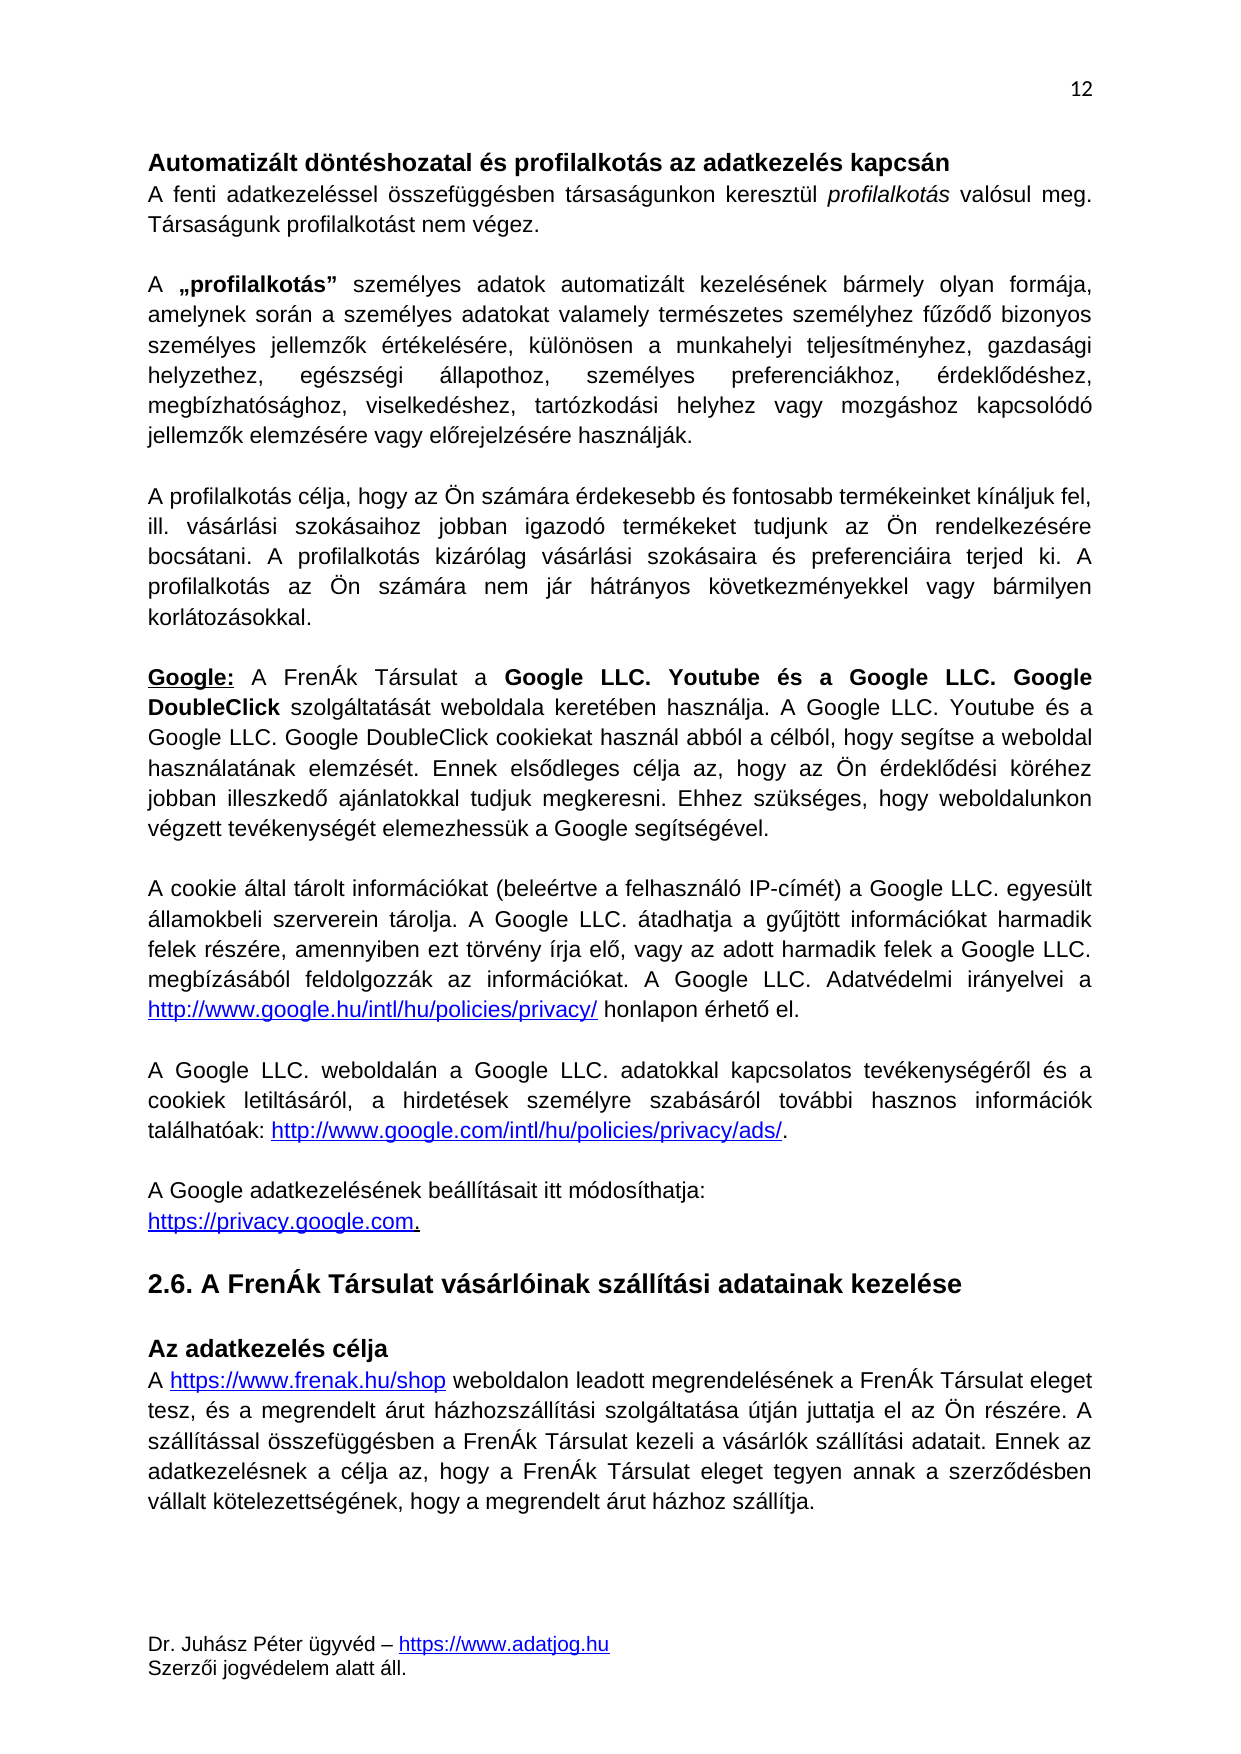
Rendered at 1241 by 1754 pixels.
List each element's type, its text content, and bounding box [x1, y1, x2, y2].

text A „profilalkotás” személyes adatok automatizált kezelésének bármely olyan formája, amelynek során a személyes adatokat valamely természetes személyhez fűződő bizonyos személyes jellemzők értékelésére, különösen a munkahelyi teljesítményhez, gazdasági helyzethez, egészségi állapothoz, személyes preferenciákhoz, érdeklődéshez, megbízhatósághoz, viselkedéshez, tartózkodási helyhez vagy mozgáshoz kapcsolódó jellemzők elemzésére vagy előrejelzésére használják. [148, 271, 1093, 449]
subtitle Automatizált döntéshozatal és profilalkotás az adatkezelés kapcsán [148, 148, 1093, 176]
text A https://www.frenak.hu/shop weboldalon leadott megrendelésének a FrenÁk Társulat eleget tesz, és a megrendelt árut házhozszállítási szolgáltatása útján juttatja el az Ön részére. A szállítással összefüggésben a FrenÁk Társulat kezeli a vásárlók szállítási adatait. Ennek az adatkezelésnek a célja az, hogy a FrenÁk Társulat eleget tegyen annak a szerződésben vállalt kötelezettségének, hogy a megrendelt árut házhoz szállítja. [148, 1367, 1093, 1514]
text Az adatkezelés célja [148, 1334, 1093, 1363]
text A Google LLC. weboldalán a Google LLC. adatokkal kapcsolatos tevékenységéről és a cookiek letiltásáról, a hirdetések személyre szabásáról további hasznos információk találhatóak: http://www.google.com/intl/hu/policies/privacy/ads/. [148, 1057, 1093, 1143]
text A Google adatkezelésének beállításait itt módosíthatja: [148, 1177, 1093, 1204]
text A fenti adatkezeléssel összefüggésben társaságunkon keresztül profilalkotás valósul meg. Társaságunk profilalkotást nem végez. [148, 181, 1093, 237]
text A profilalkotás célja, hogy az Ön számára érdekesebb és fontosabb termékeinket kínáljuk fel, ill. vásárlási szokásaihoz jobban igazodó termékeket tudjunk az Ön rendelkezésére bocsátani. A profilalkotás kizárólag vásárlási szokásaira és preferenciáira terjed ki. A profilalkotás az Ön számára nem jár hátrányos következményekkel vagy bármilyen korlátozásokkal. [148, 483, 1093, 630]
text https://privacy.google.com. [148, 1208, 1093, 1234]
text Google: A FrenÁk Társulat a Google LLC. Youtube és a Google LLC. Google DoubleClick szolgáltatását weboldala keretében használja. A Google LLC. Youtube és a Google LLC. Google DoubleClick cookiekat használ abból a célból, hogy segítse a weboldal használatának elemzését. Ennek elsődleges célja az, hogy az Ön érdeklődési köréhez jobban illeszkedő ajánlatokkal tudjuk megkeresni. Ehhez szükséges, hogy weboldalunkon végzett tevékenységét elemezhessük a Google segítségével. [148, 664, 1093, 841]
text 2.6. A FrenÁk Társulat vásárlóinak szállítási adatainak kezelése [148, 1268, 1093, 1299]
text A cookie által tárolt információkat (beleértve a felhasználó IP-címét) a Google LLC. egyesült államokbeli szerverein tárolja. A Google LLC. átadhatja a gyűjtött információkat harmadik felek részére, amennyiben ezt törvény írja elő, vagy az adott harmadik felek a Google LLC. megbízásából feldolgozzák az információkat. A Google LLC. Adatvédelmi irányelvei a http://www.google.hu/intl/hu/policies/privacy/ honlapon érhető el. [148, 875, 1093, 1023]
